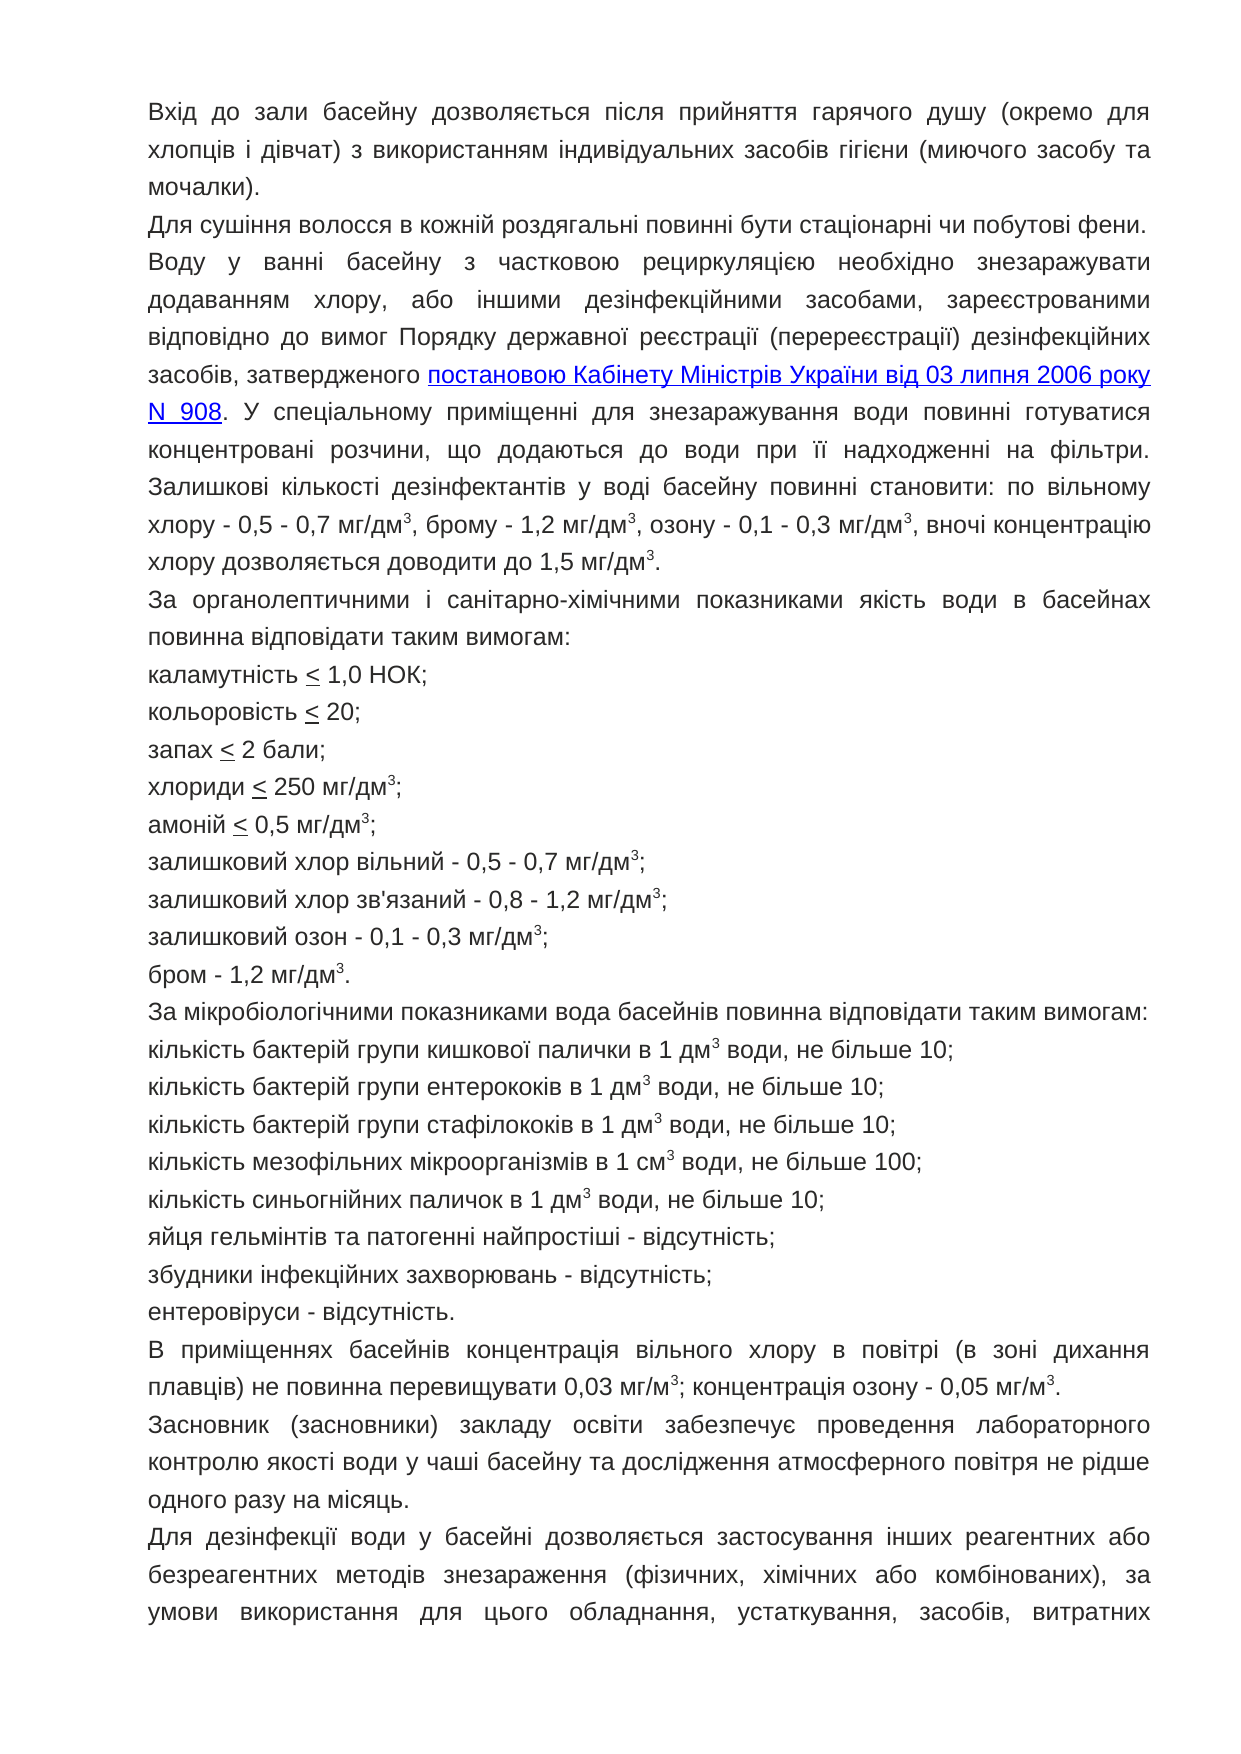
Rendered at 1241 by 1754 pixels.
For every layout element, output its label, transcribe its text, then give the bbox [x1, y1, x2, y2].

text кількість синьогнійних паличок в 1 дм3 води, не більше 10; [148, 1176, 1152, 1213]
text За мікробіологічними показниками вода басейнів повинна відповідати таким вимогам: [148, 988, 1152, 1026]
text хлориди < 250 мг/дм3; [148, 763, 1152, 801]
text За органолептичними і санітарно-хімічними показниками якість води в басейнах повинна відповідати таким вимогам: [148, 576, 1152, 651]
text залишковий хлор вільний - 0,5 - 0,7 мг/дм3; [148, 838, 1152, 876]
text кількість бактерій групи кишкової палички в 1 дм3 води, не більше 10; [148, 1026, 1152, 1063]
text запах < 2 бали; [148, 726, 1152, 763]
text залишковий озон - 0,1 - 0,3 мг/дм3; [148, 913, 1152, 951]
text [148, 1513, 1152, 1626]
text Для сушіння волосся в кожній роздягальні повинні бути стаціонарні чи побутові фени. [148, 201, 1152, 238]
text яйця гельмінтів та патогенні найпростіші - відсутність; [148, 1213, 1152, 1251]
text кількість бактерій групи ентерококів в 1 дм3 води, не більше 10; [148, 1063, 1152, 1101]
text В приміщеннях басейнів концентрація вільного хлору в повітрі (в зоні дихання плавців) не повинна перевищувати 0,03 мг/м3; концентрація озону - 0,05 мг/м3. [148, 1326, 1152, 1401]
text Вхід до зали басейну дозволяється після прийняття гарячого душу (окремо для хлопців і дівчат) з використанням індивідуальних засобів гігієни (миючого засобу та мочалки). [148, 88, 1152, 201]
text амоній < 0,5 мг/дм3; [148, 801, 1152, 838]
text бром - 1,2 мг/дм3. [148, 951, 1152, 988]
text каламутність < 1,0 НОК; [148, 651, 1152, 688]
text кількість мезофільних мікроорганізмів в 1 см3 води, не більше 100; [148, 1138, 1152, 1176]
text залишковий хлор зв'язаний - 0,8 - 1,2 мг/дм3; [148, 876, 1152, 913]
text кількість бактерій групи стафілококів в 1 дм3 води, не більше 10; [148, 1101, 1152, 1138]
text Засновник (засновники) закладу освіти забезпечує проведення лабораторного контролю якості води у чаші басейну та дослідження атмосферного повітря не рідше одного разу на місяць. [148, 1401, 1152, 1513]
text збудники інфекційних захворювань - відсутність; [148, 1251, 1152, 1288]
text ентеровіруси - відсутність. [148, 1288, 1152, 1326]
text Воду у ванні басейну з частковою рециркуляцією необхідно знезаражувати додаванням хлору, або іншими дезінфекційними засобами, зареєстрованими відповідно до вимог Порядку державної реєстрації (перереєстрації) дезінфекційних засобів, затвердженого постановою Кабінету Міністрів України від 03 липня 2006 року N 908. У спеціальному приміщенні для знезаражування води повинні готуватися концентровані розчини, що додаються до води при її надходженні на фільтри. Залишкові кількості дезінфектантів у воді басейну повинні становити: по вільному хлору - 0,5 - 0,7 мг/дм3, брому - 1,2 мг/дм3, озону - 0,1 - 0,3 мг/дм3, вночі концентрацію хлору дозволяється доводити до 1,5 мг/дм3. [148, 238, 1152, 576]
text кольоровість < 20; [148, 688, 1152, 726]
